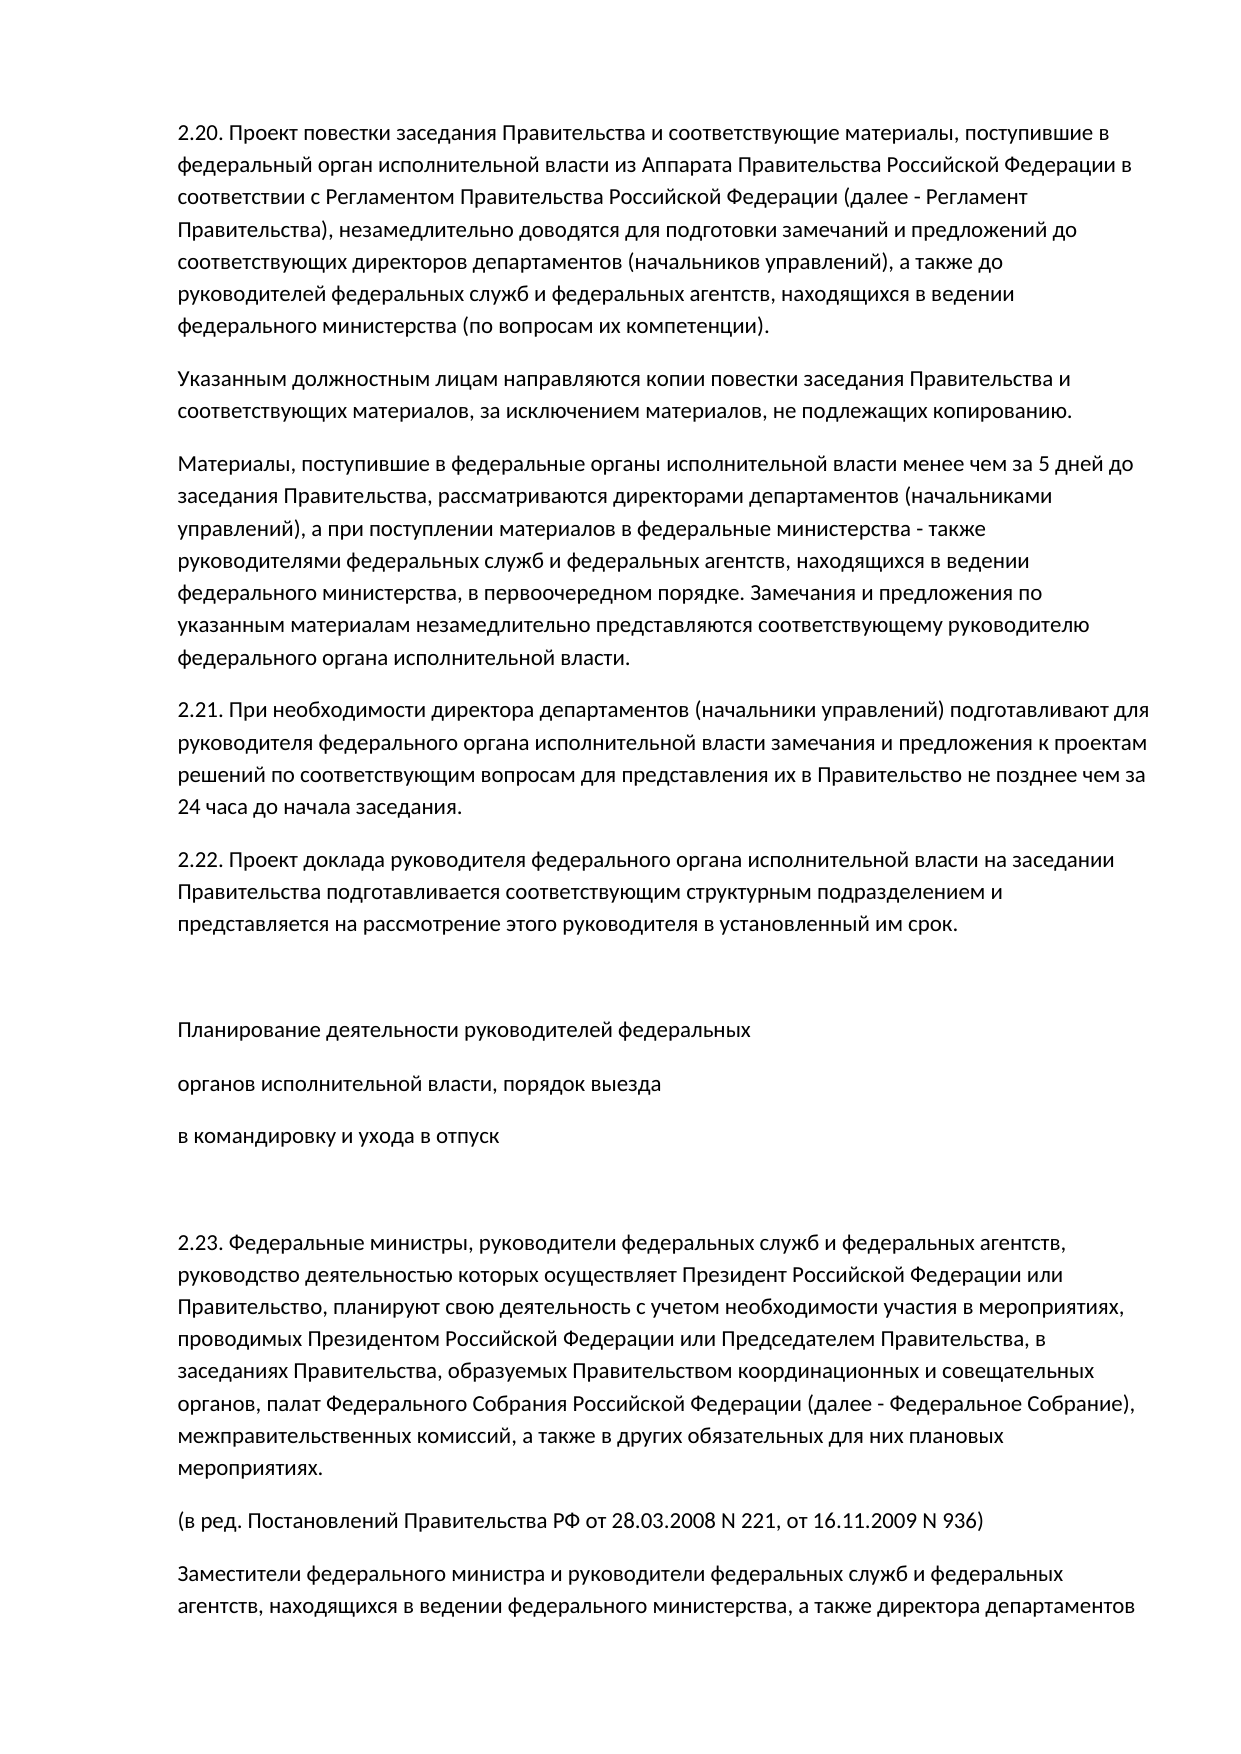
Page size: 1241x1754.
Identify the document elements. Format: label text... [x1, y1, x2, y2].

text Планирование деятельности руководителей федеральных [177, 1016, 1152, 1044]
text 2.23. Федеральные министры, руководители федеральных служб и федеральных агентств, руководство деятельностью которых осуществляет Президент Российской Федерации или Правительство, планируют свою деятельность с учетом необходимости участия в мероприятиях, проводимых Президентом Российской Федерации или Председателем Правительства, в заседаниях Правительства, образуемых Правительством координационных и совещательных органов, палат Федерального Собрания Российской Федерации (далее - Федеральное Собрание), межправительственных комиссий, а также в других обязательных для них плановых мероприятиях. [177, 1228, 1152, 1481]
text 2.21. При необходимости директора департаментов (начальники управлений) подготавливают для руководителя федерального органа исполнительной власти замечания и предложения к проектам решений по соответствующим вопросам для представления их в Правительство не позднее чем за 24 часа до начала заседания. [177, 696, 1152, 820]
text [177, 1559, 1152, 1619]
text 2.22. Проект доклада руководителя федерального органа исполнительной власти на заседании Правительства подготавливается соответствующим структурным подразделением и представляется на рассмотрение этого руководителя в установленный им срок. [177, 845, 1152, 938]
text (в ред. Постановлений Правительства РФ от 28.03.2008 N 221, от 16.11.2009 N 936) [177, 1506, 1152, 1534]
text 2.20. Проект повестки заседания Правительства и соответствующие материалы, поступившие в федеральный орган исполнительной власти из Аппарата Правительства Российской Федерации в соответствии с Регламентом Правительства Российской Федерации (далее - Регламент Правительства), незамедлительно доводятся для подготовки замечаний и предложений до соответствующих директоров департаментов (начальников управлений), а также до руководителей федеральных служб и федеральных агентств, находящихся в ведении федерального министерства (по вопросам их компетенции). [177, 118, 1152, 339]
text Указанным должностным лицам направляются копии повестки заседания Правительства и соответствующих материалов, за исключением материалов, не подлежащих копированию. [177, 364, 1152, 424]
text Материалы, поступившие в федеральные органы исполнительной власти менее чем за 5 дней до заседания Правительства, рассматриваются директорами департаментов (начальниками управлений), а при поступлении материалов в федеральные министерства - также руководителями федеральных служб и федеральных агентств, находящихся в ведении федерального министерства, в первоочередном порядке. Замечания и предложения по указанным материалам незамедлительно представляются соответствующему руководителю федерального органа исполнительной власти. [177, 449, 1152, 671]
text органов исполнительной власти, порядок выезда [177, 1069, 1152, 1097]
text в командировку и ухода в отпуск [177, 1122, 1152, 1150]
